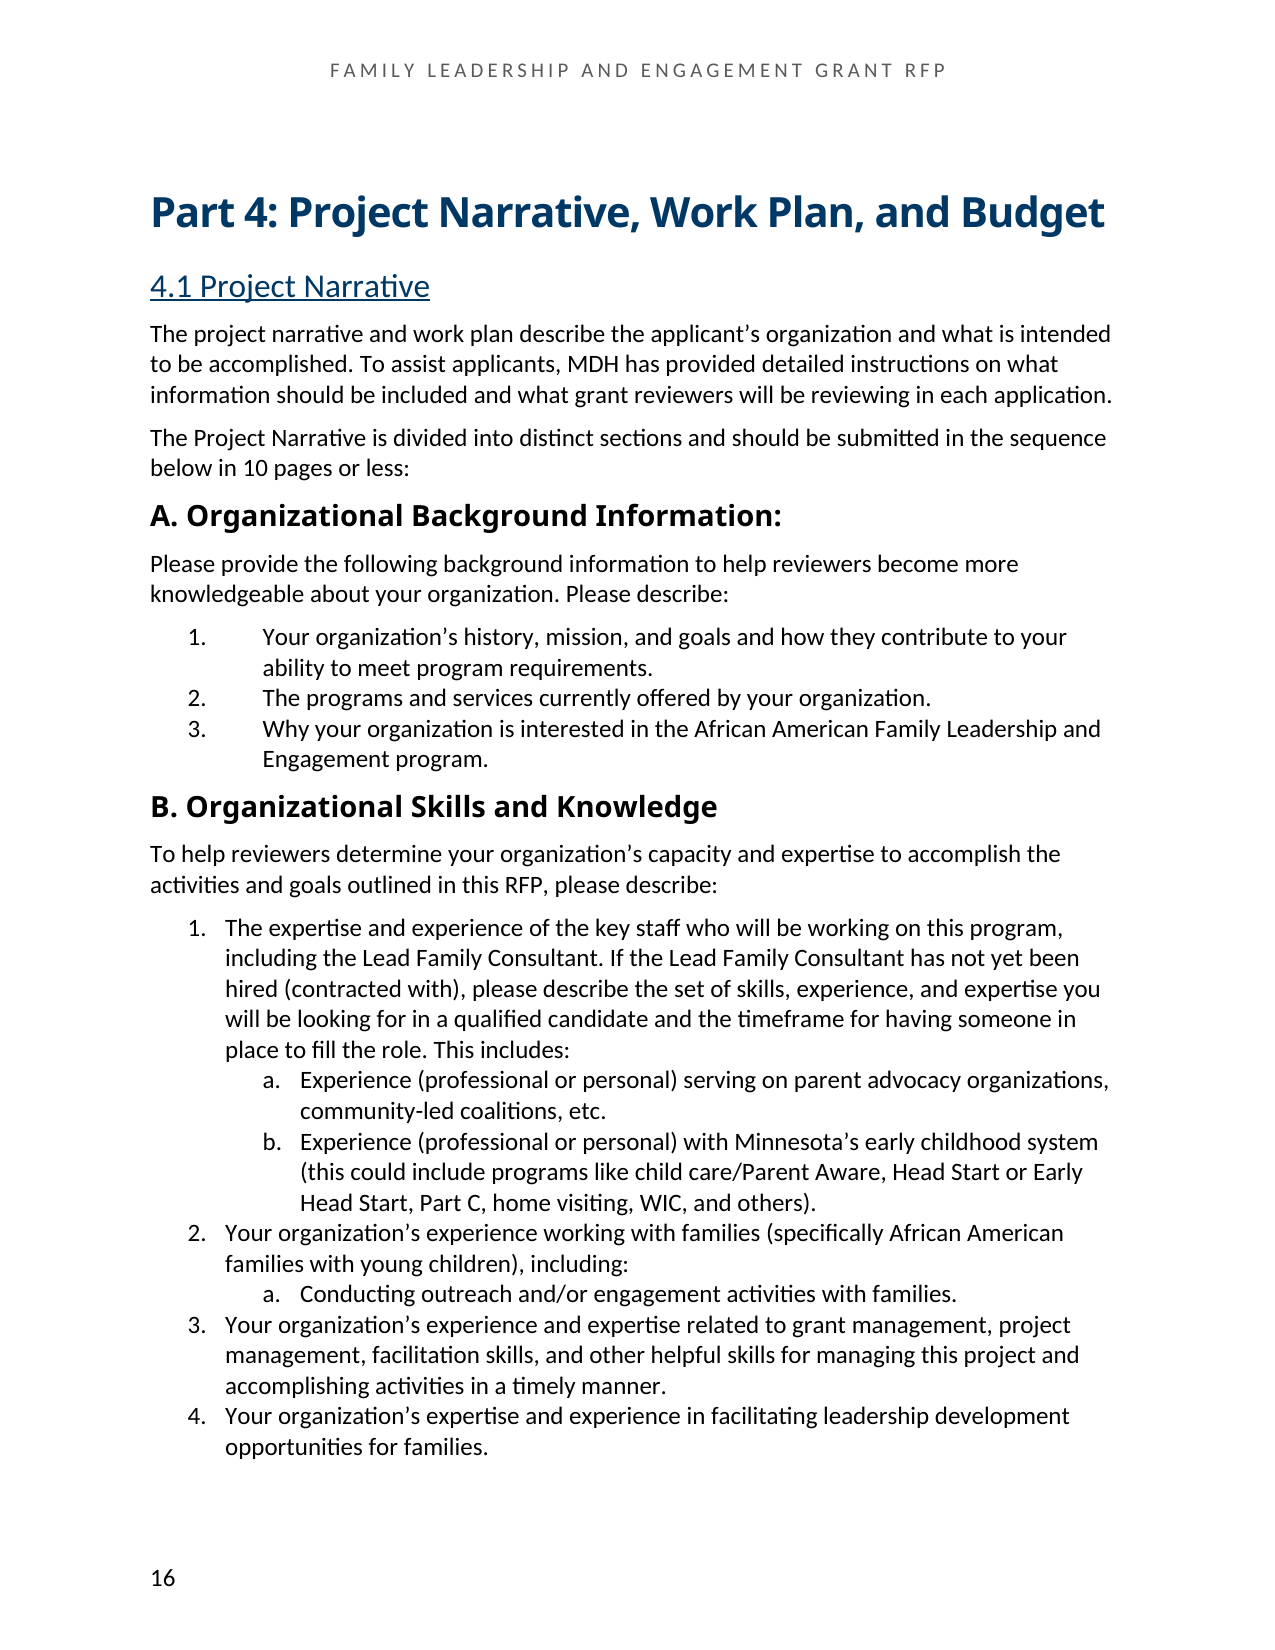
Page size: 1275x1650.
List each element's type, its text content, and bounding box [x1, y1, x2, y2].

list Your organization’s experience working with families (specifically African American families with young children), including: [187, 1217, 1125, 1278]
list Your organization’s experience and expertise related to grant management, project management, facilitation skills, and other helpful skills for managing this project and accomplishing activities in a timely manner. [187, 1309, 1125, 1400]
list Conducting outreach and/or engagement activities with families. [262, 1278, 1125, 1309]
text The Project Narrative is divided into distinct sections and should be submitted in the sequence below in 10 pages or less: [150, 422, 1125, 483]
list Your organization’s expertise and experience in facilitating leadership development opportunities for families. [187, 1400, 1125, 1461]
list Your organization’s history, mission, and goals and how they contribute to your ability to meet program requirements. [187, 621, 1125, 682]
subtitle 4.1 Project Narrative [150, 265, 1125, 305]
text To help reviewers determine your organization’s capacity and expertise to accomplish the activities and goals outlined in this RFP, please describe: [150, 838, 1125, 899]
list The expertise and experience of the key staff who will be working on this program, including the Lead Family Consultant. If the Lead Family Consultant has not yet been hired (contracted with), please describe the set of skills, experience, and expertise you will be looking for in a qualified candidate and the timeframe for having someone in place to fill the role. This includes: [187, 912, 1125, 1065]
subtitle B. Organizational Skills and Knowledge [150, 786, 1125, 826]
subtitle A. Organizational Background Information: [150, 496, 1125, 535]
subtitle Part 4: Project Narrative, Work Plan, and Budget [150, 183, 1125, 240]
text The project narrative and work plan describe the applicant’s organization and what is intended to be accomplished. To assist applicants, MDH has provided detailed instructions on what information should be included and what grant reviewers will be reviewing in each application. [150, 318, 1125, 409]
text Please provide the following background information to help reviewers become more knowledgeable about your organization. Please describe: [150, 548, 1125, 609]
list Experience (professional or personal) serving on parent advocacy organizations, community-led coalitions, etc. [262, 1065, 1125, 1126]
list Why your organization is interested in the African American Family Leadership and Engagement program. [187, 713, 1125, 774]
list Experience (professional or personal) with Minnesota’s early childhood system (this could include programs like child care/Parent Aware, Head Start or Early Head Start, Part C, home visiting, WIC, and others). [262, 1126, 1125, 1217]
list The programs and services currently offered by your organization. [187, 682, 1125, 713]
